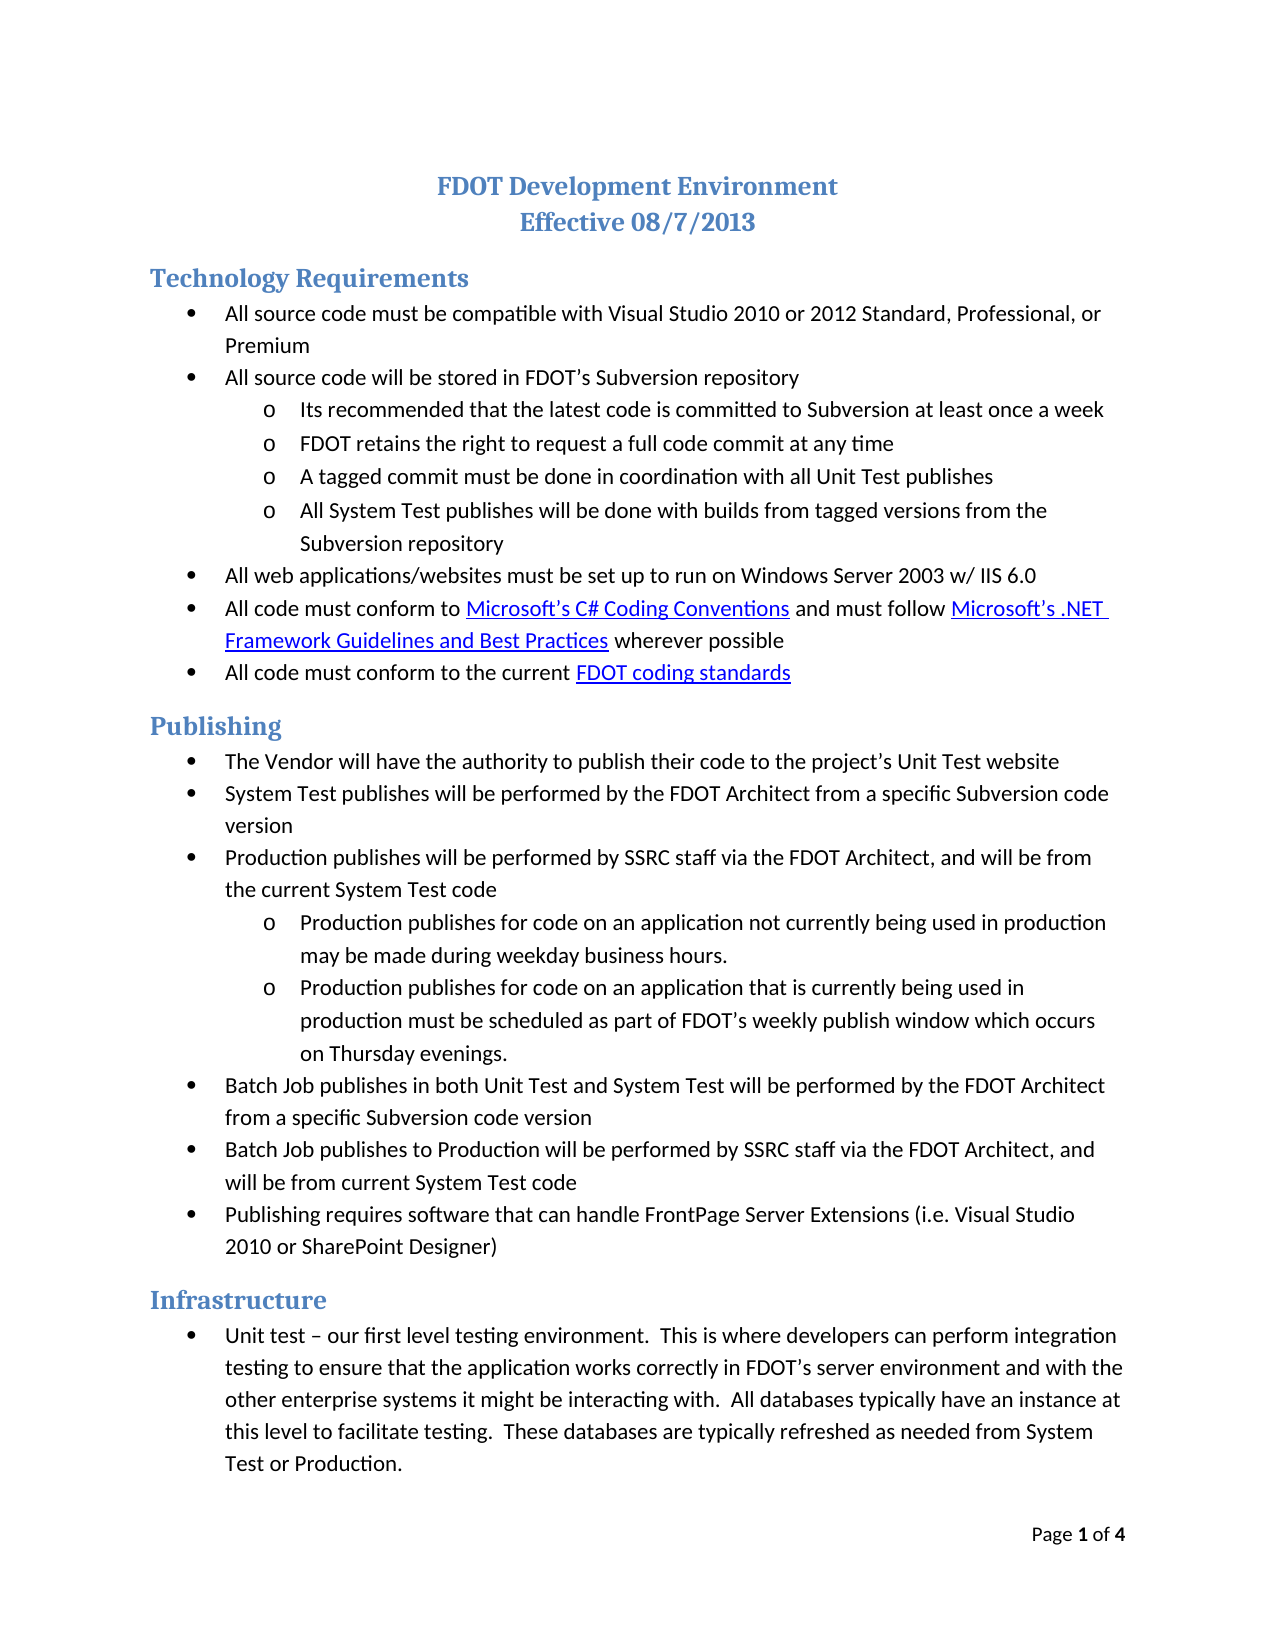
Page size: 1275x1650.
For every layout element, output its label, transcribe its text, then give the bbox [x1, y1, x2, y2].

list Publishing requires software that can handle FrontPage Server Extensions (i.e. Visual Studio 2010 or SharePoint Designer) [187, 1200, 1125, 1260]
list All web applications/websites must be set up to run on Windows Server 2003 w/ IIS 6.0 [187, 562, 1125, 589]
list A tagged commit must be done in coordination with all Unit Test publishes [262, 462, 1125, 492]
subtitle FDOT Development Environment Effective 08/7/2013 [150, 171, 1125, 238]
list All source code must be compatible with Visual Studio 2010 or 2012 Standard, Professional, or Premium [187, 299, 1125, 359]
subtitle Technology Requirements [150, 263, 1125, 294]
list The Vendor will have the authority to publish their code to the project’s Unit Test website [187, 747, 1125, 775]
list Batch Job publishes to Production will be performed by SSRC staff via the FDOT Architect, and will be from current System Test code [187, 1135, 1125, 1196]
list Production publishes will be performed by SSRC staff via the FDOT Architect, and will be from the current System Test code [187, 843, 1125, 904]
list Unit test – our first level testing environment. This is where developers can perform integration testing to ensure that the application works correctly in FDOT’s server environment and with the other enterprise systems it might be interacting with. All databases typically have an instance at this level to facilitate testing. These databases are typically refreshed as needed from System Test or Production. [187, 1321, 1125, 1477]
list All System Test publishes will be done with builds from tagged versions from the Subversion repository [262, 496, 1125, 557]
list Its recommended that the latest code is committed to Subversion at least once a week [262, 395, 1125, 424]
list Production publishes for code on an application that is currently being used in production must be scheduled as part of FDOT’s weekly publish window which occurs on Thursday evenings. [262, 973, 1125, 1067]
list Batch Job publishes in both Unit Test and System Test will be performed by the FDOT Architect from a specific Subversion code version [187, 1071, 1125, 1131]
list All code must conform to Microsoft’s C# Coding Conventions and must follow Microsoft’s .NET Framework Guidelines and Best Practices wherever possible [187, 594, 1125, 654]
subtitle Publishing [150, 711, 1125, 742]
list Production publishes for code on an application not currently being used in production may be made during weekday business hours. [262, 908, 1125, 969]
list FDOT retains the right to request a full code commit at any time [262, 429, 1125, 458]
subtitle Infrastructure [150, 1285, 1125, 1316]
list All source code will be stored in FDOT’s Subversion repository [187, 363, 1125, 391]
list System Test publishes will be performed by the FDOT Architect from a specific Subversion code version [187, 779, 1125, 839]
list All code must conform to the current FDOT coding standards [187, 658, 1125, 686]
